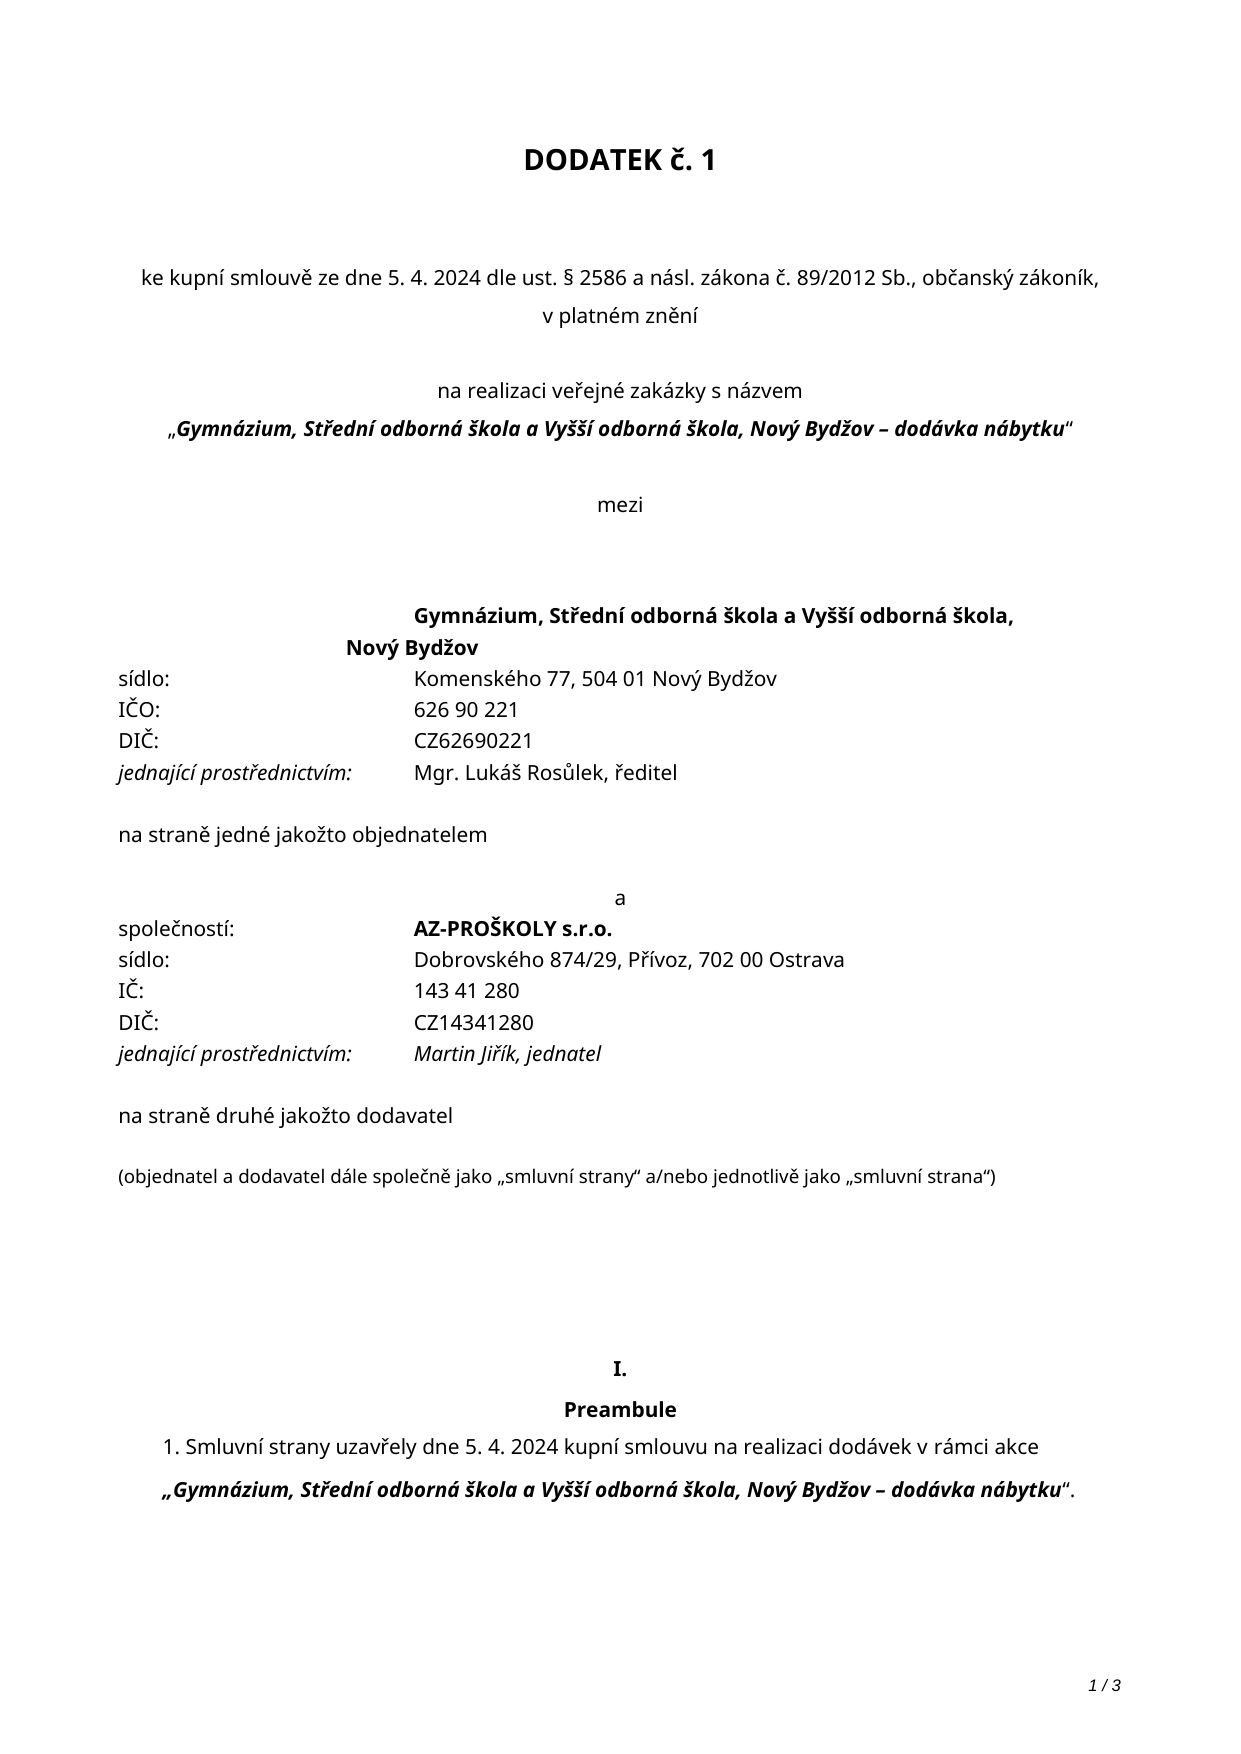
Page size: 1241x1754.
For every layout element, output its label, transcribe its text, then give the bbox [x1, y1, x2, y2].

text Gymnázium, Střední odborná škola a Vyšší odborná škola, [118, 601, 1122, 630]
text IČ: [118, 976, 1122, 1005]
text sídlo: Komenského 77, 504 01 Nový Bydžov [118, 664, 1122, 692]
list 1. Smluvní strany uzavřely dne 5. 4. 2024 kupní smlouvu na realizaci dodávek v rámci akce „ [125, 1432, 1122, 1503]
text jednající prostřednictvím: Mgr. Lukáš Rosůlek, ředitel [118, 758, 1122, 786]
text (objednatel a dodavatel dále společně jako „smluvní strany“ a/nebo jednotlivě jako „smluvní strana“) [118, 1164, 1122, 1189]
text I. [118, 1354, 1122, 1383]
text DIČ: CZ62690221 [118, 726, 1122, 755]
text ke kupní smlouvě ze dne 5. 4. 2024 dle ust. § 2586 a násl. zákona č. 89/2012 Sb., občanský zákoník, v platném znění [118, 263, 1122, 329]
text společností: [118, 914, 1122, 942]
text a [118, 883, 1122, 911]
text IČO: 626 90 221 [118, 695, 1122, 723]
text DODATEK č. 1 [118, 139, 1122, 179]
text Preambule [118, 1395, 1122, 1424]
text „ [118, 414, 1122, 443]
text Nový Bydžov [118, 633, 1122, 661]
text mezi [118, 490, 1122, 518]
text na straně druhé jakožto dodavatel [118, 1101, 1122, 1130]
text sídlo: [118, 945, 1122, 973]
text jednající prostřednictvím: [118, 1039, 1122, 1067]
text na realizaci veřejné zakázky s názvem [118, 376, 1122, 405]
text DIČ: [118, 1008, 1122, 1036]
text na straně jedné jakožto objednatelem [118, 820, 1122, 848]
